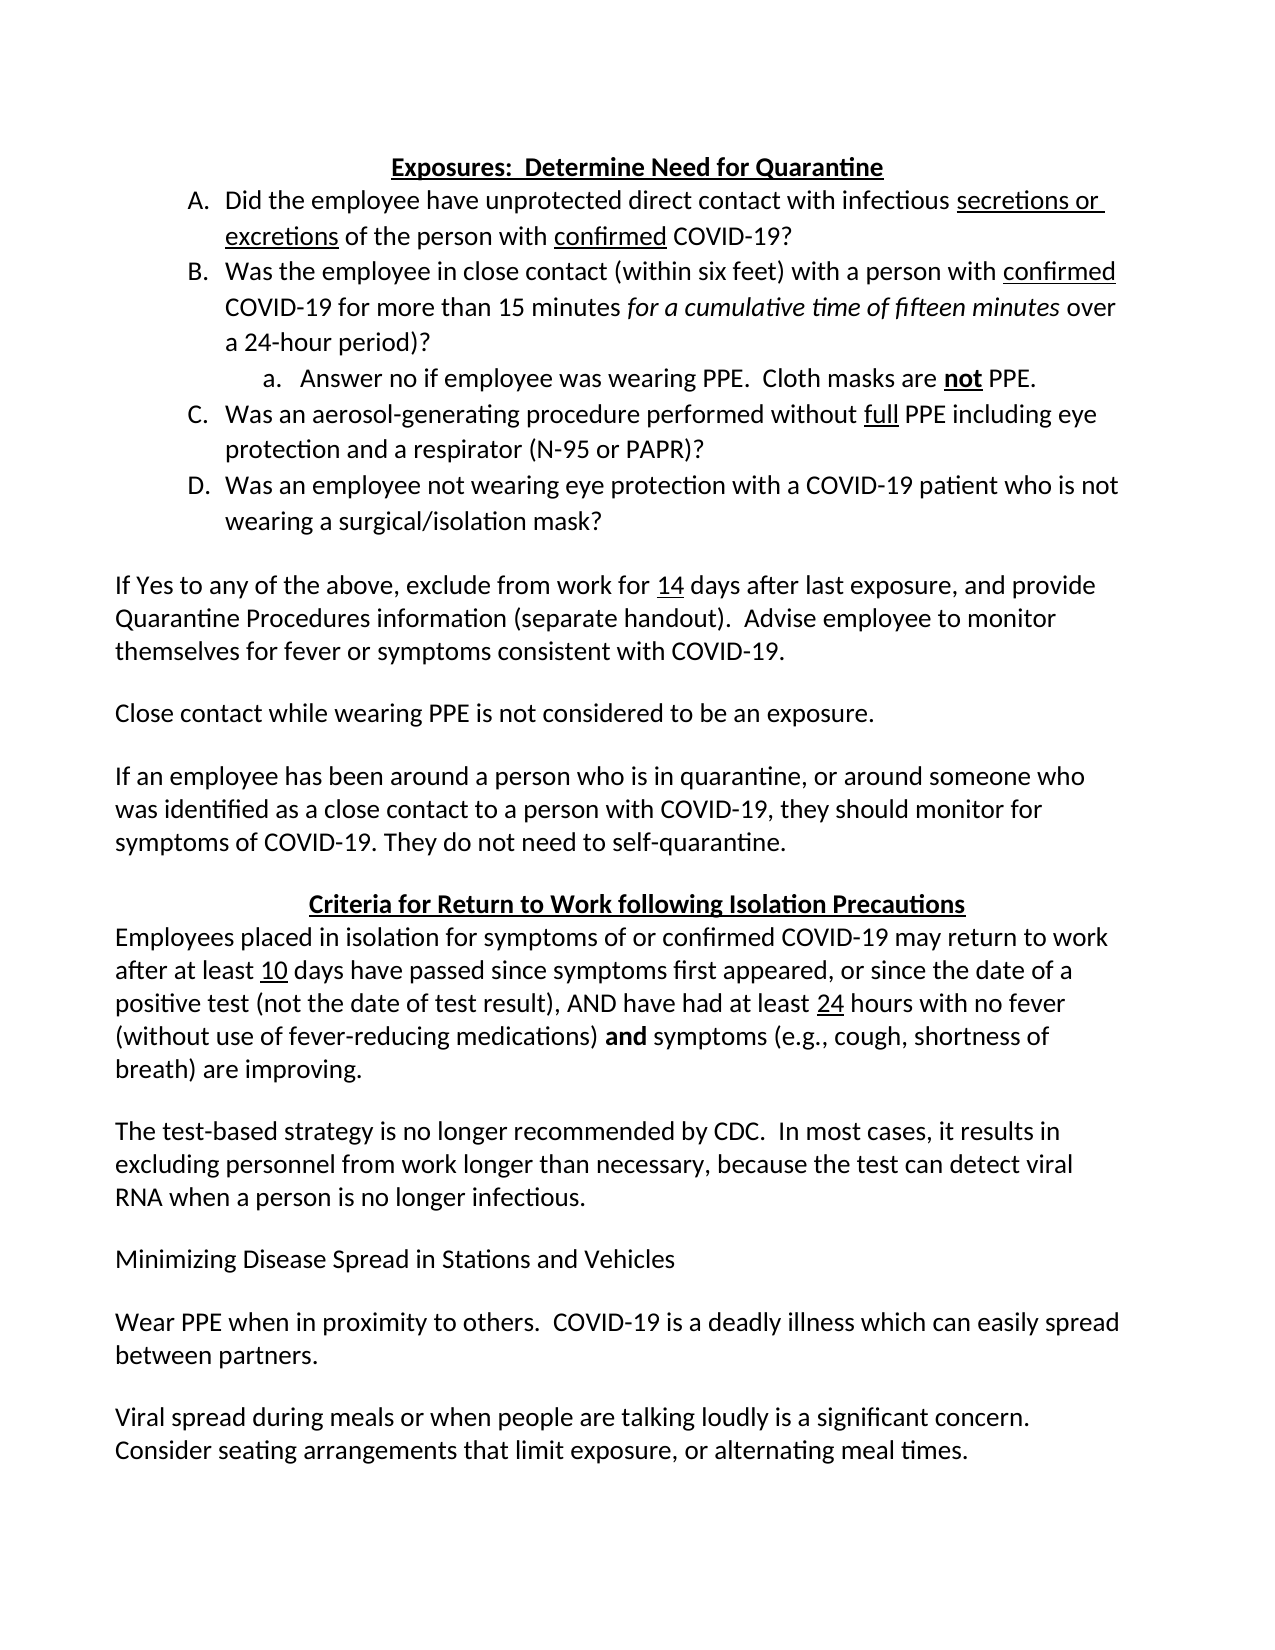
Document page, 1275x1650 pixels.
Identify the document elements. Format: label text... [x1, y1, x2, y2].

text If Yes to any of the above, exclude from work for 14 days after last exposure, and provide Quarantine Procedures information (separate handout). Advise employee to monitor themselves for fever or symptoms consistent with COVID-19. [115, 568, 1125, 667]
text Minimizing Disease Spread in Stations and Vehicles [115, 1243, 1125, 1276]
text If an employee has been around a person who is in quarantine, or around someone who was identified as a close contact to a person with COVID-19, they should monitor for symptoms of COVID-19. They do not need to self-quarantine. [115, 759, 1125, 858]
text Exposures: Determine Need for Quarantine [150, 150, 1125, 183]
list Was an aerosol-generating procedure performed without full PPE including eye protection and a respirator (N-95 or PAPR)? [187, 397, 1125, 465]
text The test-based strategy is no longer recommended by CDC. In most cases, it results in excluding personnel from work longer than necessary, because the test can detect viral RNA when a person is no longer infectious. [115, 1114, 1125, 1213]
text Criteria for Return to Work following Isolation Precautions [150, 887, 1125, 920]
text Close contact while wearing PPE is not considered to be an exposure. [115, 697, 1125, 730]
text Wear PPE when in proximity to others. COVID-19 is a deadly illness which can easily spread between partners. [115, 1305, 1125, 1371]
text Employees placed in isolation for symptoms of or confirmed COVID-19 may return to work after at least 10 days have passed since symptoms first appeared, or since the date of a positive test (not the date of test result), AND have had at least 24 hours with no fever (without use of fever-reducing medications) and symptoms (e.g., cough, shortness of breath) are improving. [115, 920, 1125, 1085]
list Answer no if employee was wearing PPE. Cloth masks are not PPE. [262, 361, 1125, 394]
list Did the employee have unprotected direct contact with infectious secretions or excretions of the person with confirmed COVID-19? [187, 183, 1125, 252]
list Was the employee in close contact (within six feet) with a person with confirmed COVID-19 for more than 15 minutes for a cumulative time of fifteen minutes over a 24-hour period)? [187, 254, 1125, 358]
list Was an employee not wearing eye protection with a COVID-19 patient who is not wearing a surgical/isolation mask? [187, 468, 1125, 537]
text Viral spread during meals or when people are talking loudly is a significant concern. Consider seating arrangements that limit exposure, or alternating meal times. [115, 1400, 1125, 1466]
